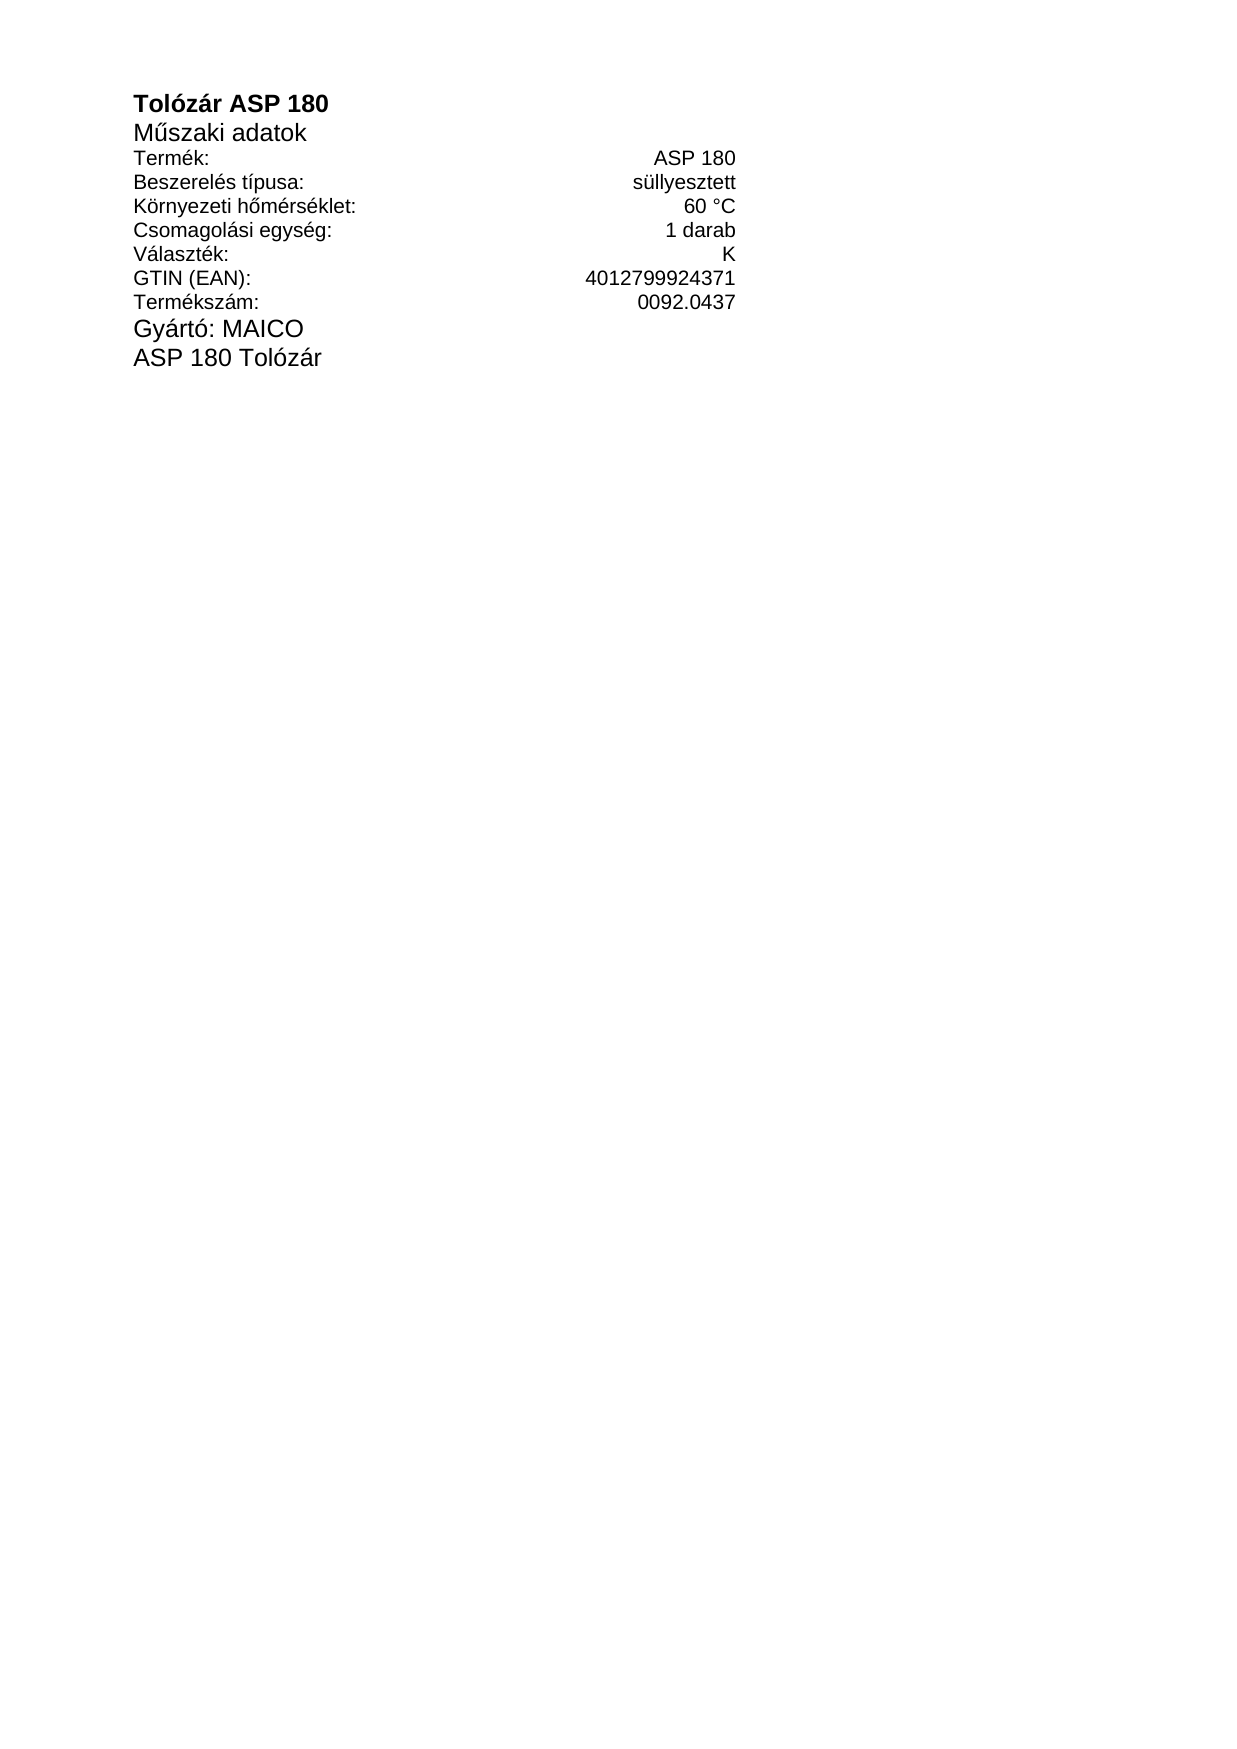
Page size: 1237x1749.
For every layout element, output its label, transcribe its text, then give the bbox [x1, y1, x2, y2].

text Tolózár ASP 180 [133, 89, 1148, 117]
text ASP 180 Tolózár [133, 343, 1148, 371]
table_cell Környezeti hőmérséklet: [122, 194, 434, 218]
table_cell 60 °C [434, 194, 747, 218]
table_cell Termékszám: [122, 290, 434, 314]
table_cell süllyesztett [434, 170, 747, 194]
table_cell 1 darab [434, 218, 747, 242]
table_cell Csomagolási egység: [122, 218, 434, 242]
table_cell K [434, 242, 747, 266]
text Gyártó: MAICO [133, 314, 1148, 343]
table_cell GTIN (EAN): [122, 266, 434, 290]
table_cell 0092.0437 [434, 290, 747, 314]
table_header ASP 180 [434, 146, 747, 170]
text Műszaki adatok [133, 117, 1148, 146]
table_cell Választék: [122, 242, 434, 266]
table_cell Beszerelés típusa: [122, 170, 434, 194]
table_cell 4012799924371 [434, 266, 747, 290]
table_header Termék: [122, 146, 434, 170]
